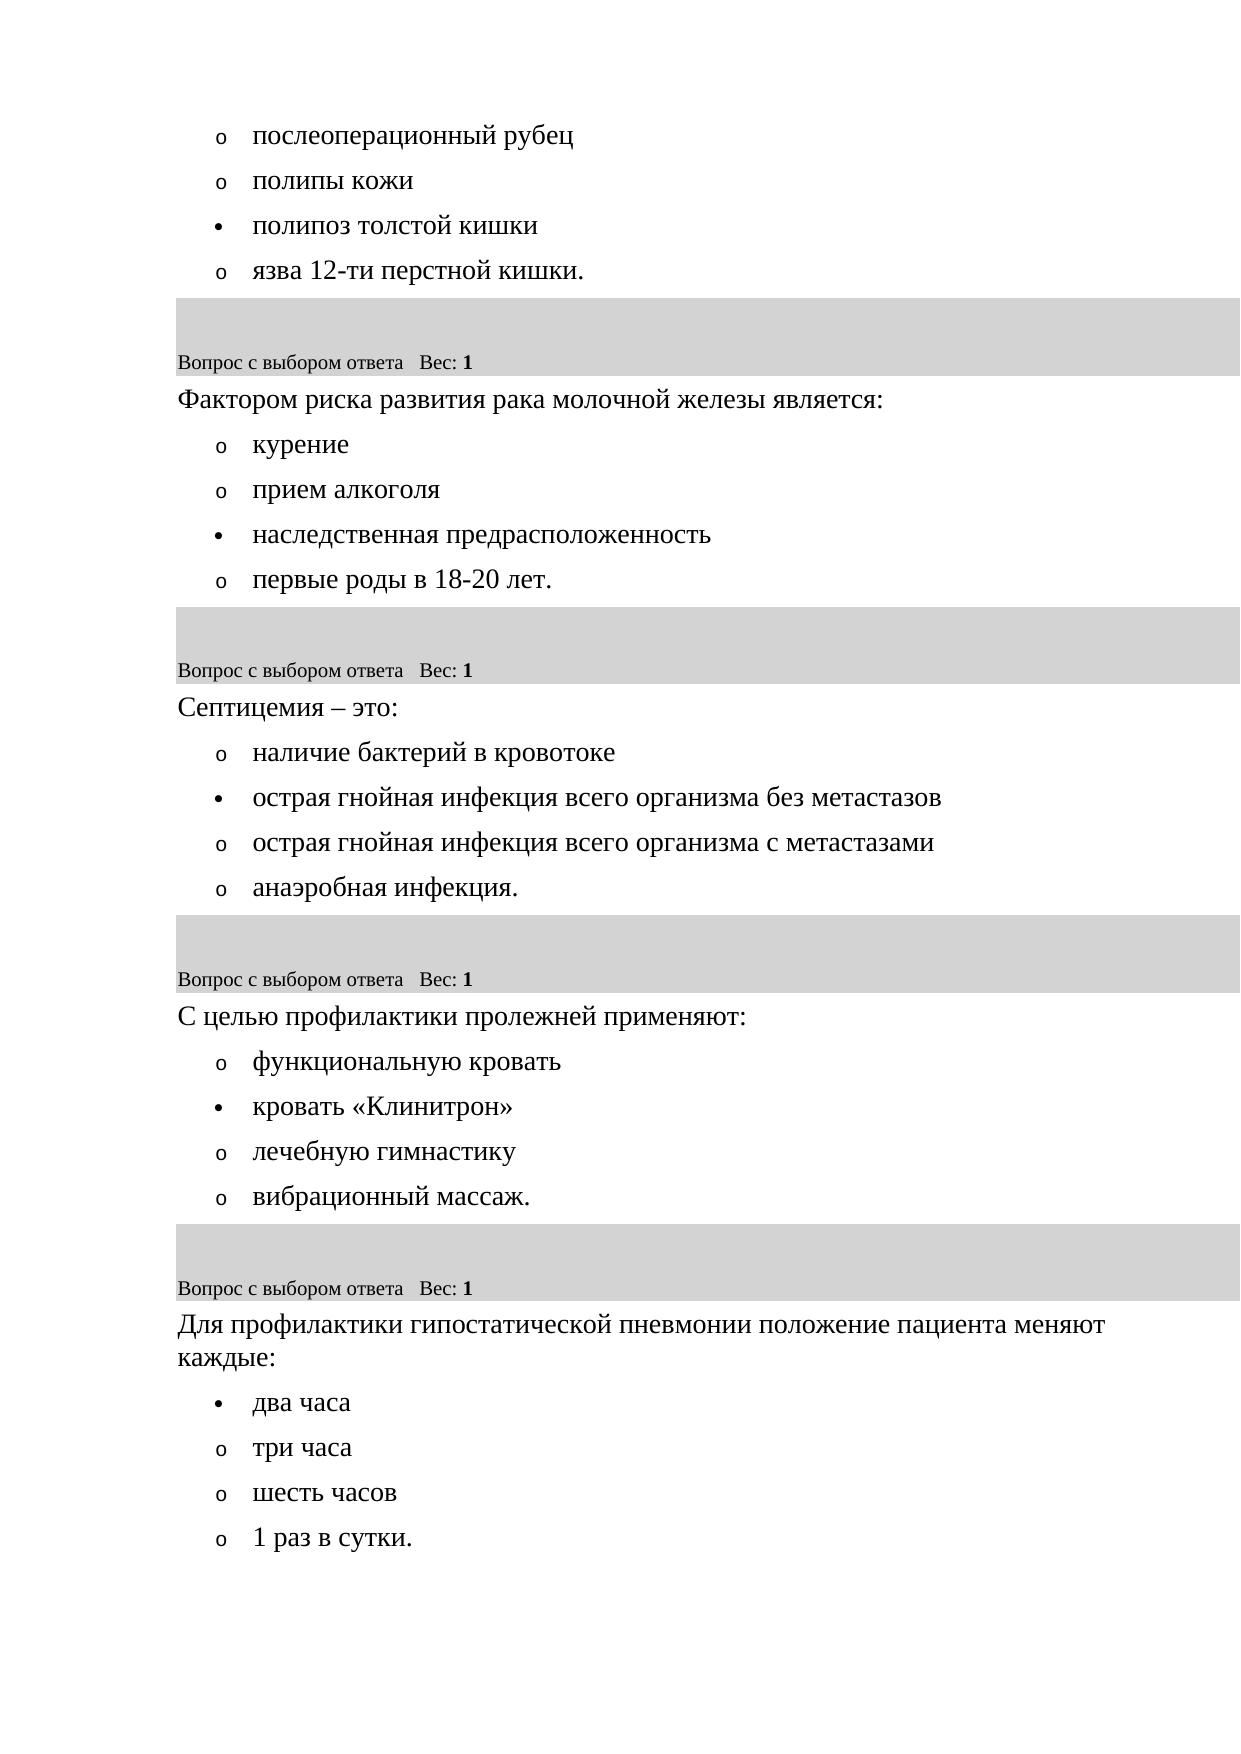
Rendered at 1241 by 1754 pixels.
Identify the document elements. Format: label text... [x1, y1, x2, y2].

table_header Вопрос с выбором ответа Вес: 1 [176, 915, 1240, 993]
list 1 раз в сутки. [215, 1520, 1152, 1552]
list два часа [215, 1385, 1152, 1417]
list функциональную кровать [215, 1044, 1152, 1076]
list наследственная предрасположенность [215, 517, 1152, 549]
text С целью профилактики пролежней применяют: [177, 999, 1152, 1031]
text Септицемия – это: [177, 690, 1152, 723]
list шесть часов [215, 1475, 1152, 1507]
list послеоперационный рубец [215, 118, 1152, 151]
text Для профилактики гипостатической пневмонии положение пациента меняют каждые: [177, 1307, 1152, 1372]
list язва 12-ти перстной кишки. [215, 253, 1152, 286]
table_header Вопрос с выбором ответа Вес: 1 [176, 607, 1240, 684]
list острая гнойная инфекция всего организма без метастазов [215, 780, 1152, 813]
list полипоз толстой кишки [215, 208, 1152, 241]
text Фактором риска развития рака молочной железы является: [177, 382, 1152, 414]
list курение [215, 427, 1152, 459]
list анаэробная инфекция. [215, 870, 1152, 903]
list вибрационный массаж. [215, 1179, 1152, 1211]
list острая гнойная инфекция всего организма с метастазами [215, 825, 1152, 858]
table_header Вопрос с выбором ответа Вес: 1 [176, 1224, 1240, 1301]
list кровать «Клинитрон» [215, 1089, 1152, 1121]
list полипы кожи [215, 163, 1152, 196]
list наличие бактерий в кровотоке [215, 735, 1152, 768]
list прием алкоголя [215, 472, 1152, 504]
list три часа [215, 1429, 1152, 1462]
list первые роды в 18-20 лет. [215, 562, 1152, 594]
list лечебную гимнастику [215, 1134, 1152, 1166]
table_header Вопрос с выбором ответа Вес: 1 [176, 298, 1240, 376]
